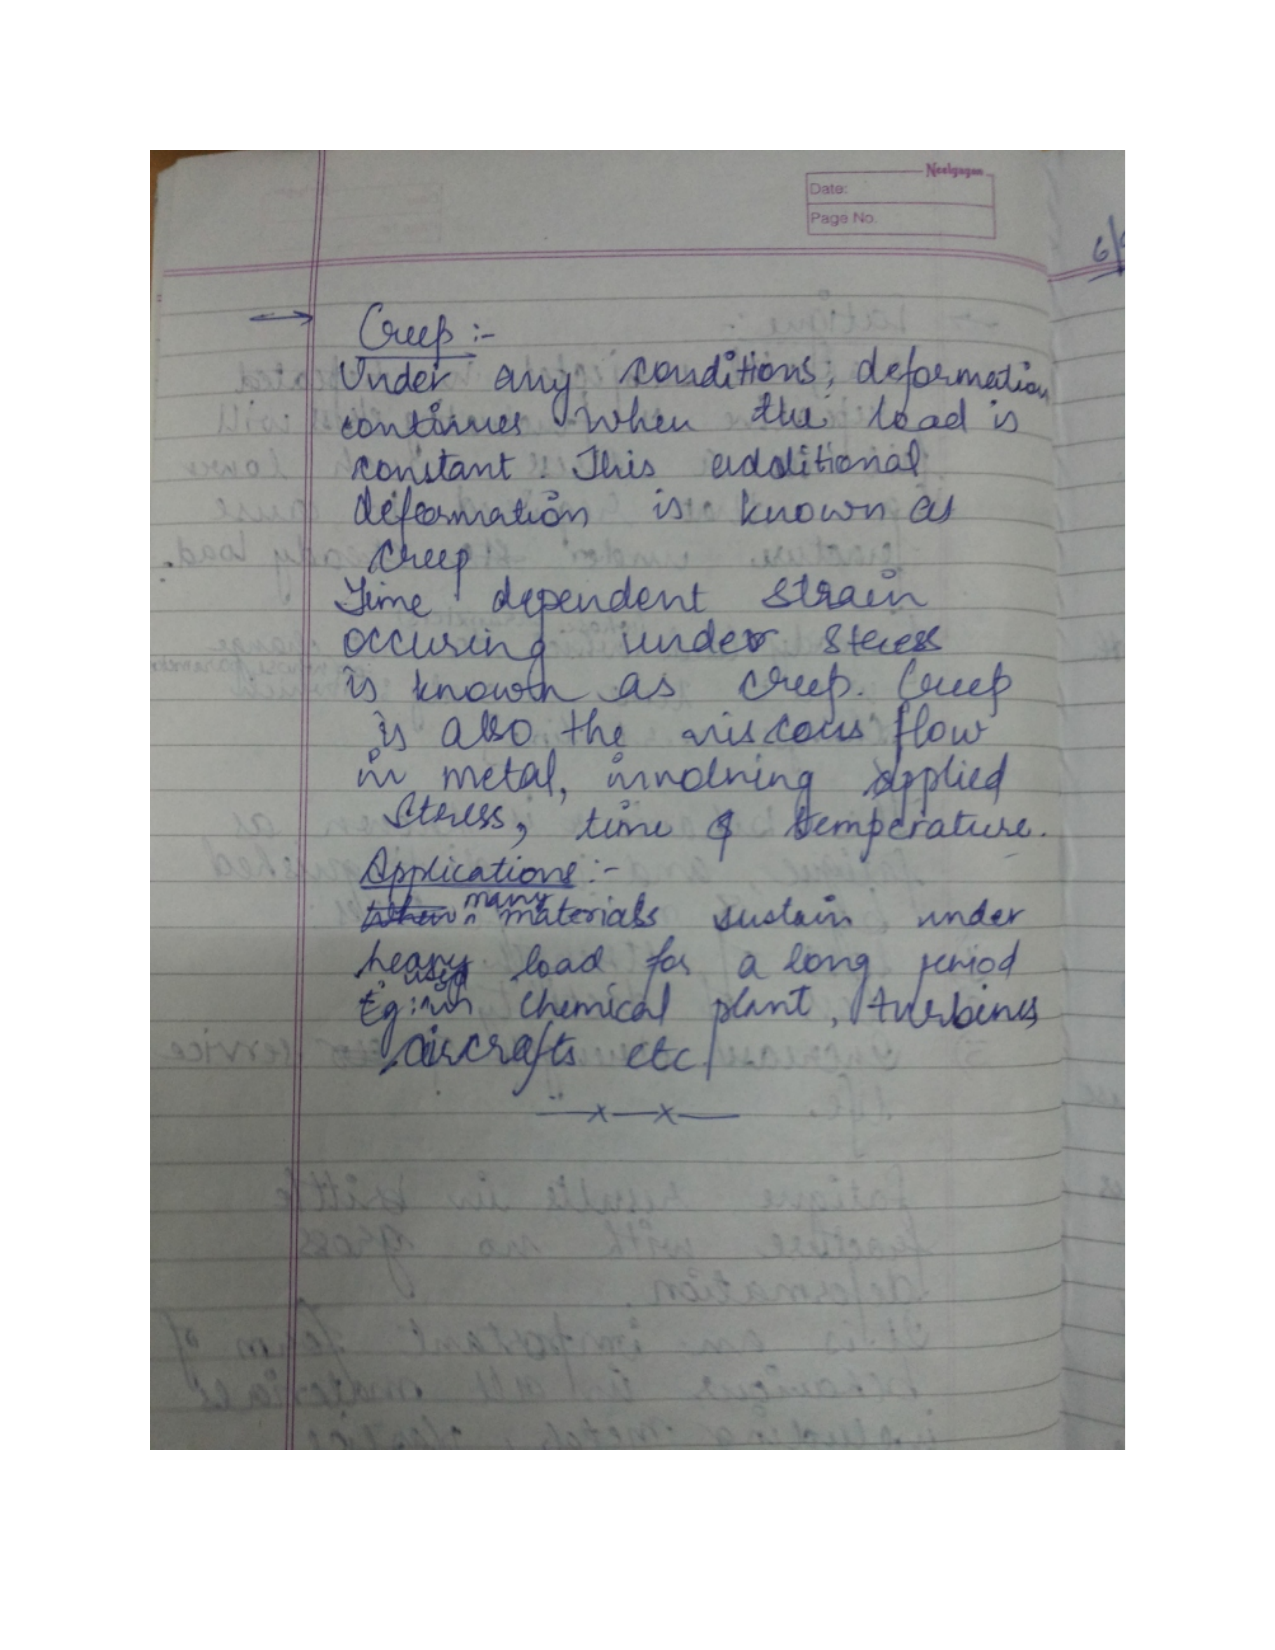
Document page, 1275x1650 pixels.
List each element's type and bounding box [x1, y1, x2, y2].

picture [150, 150, 1125, 1450]
